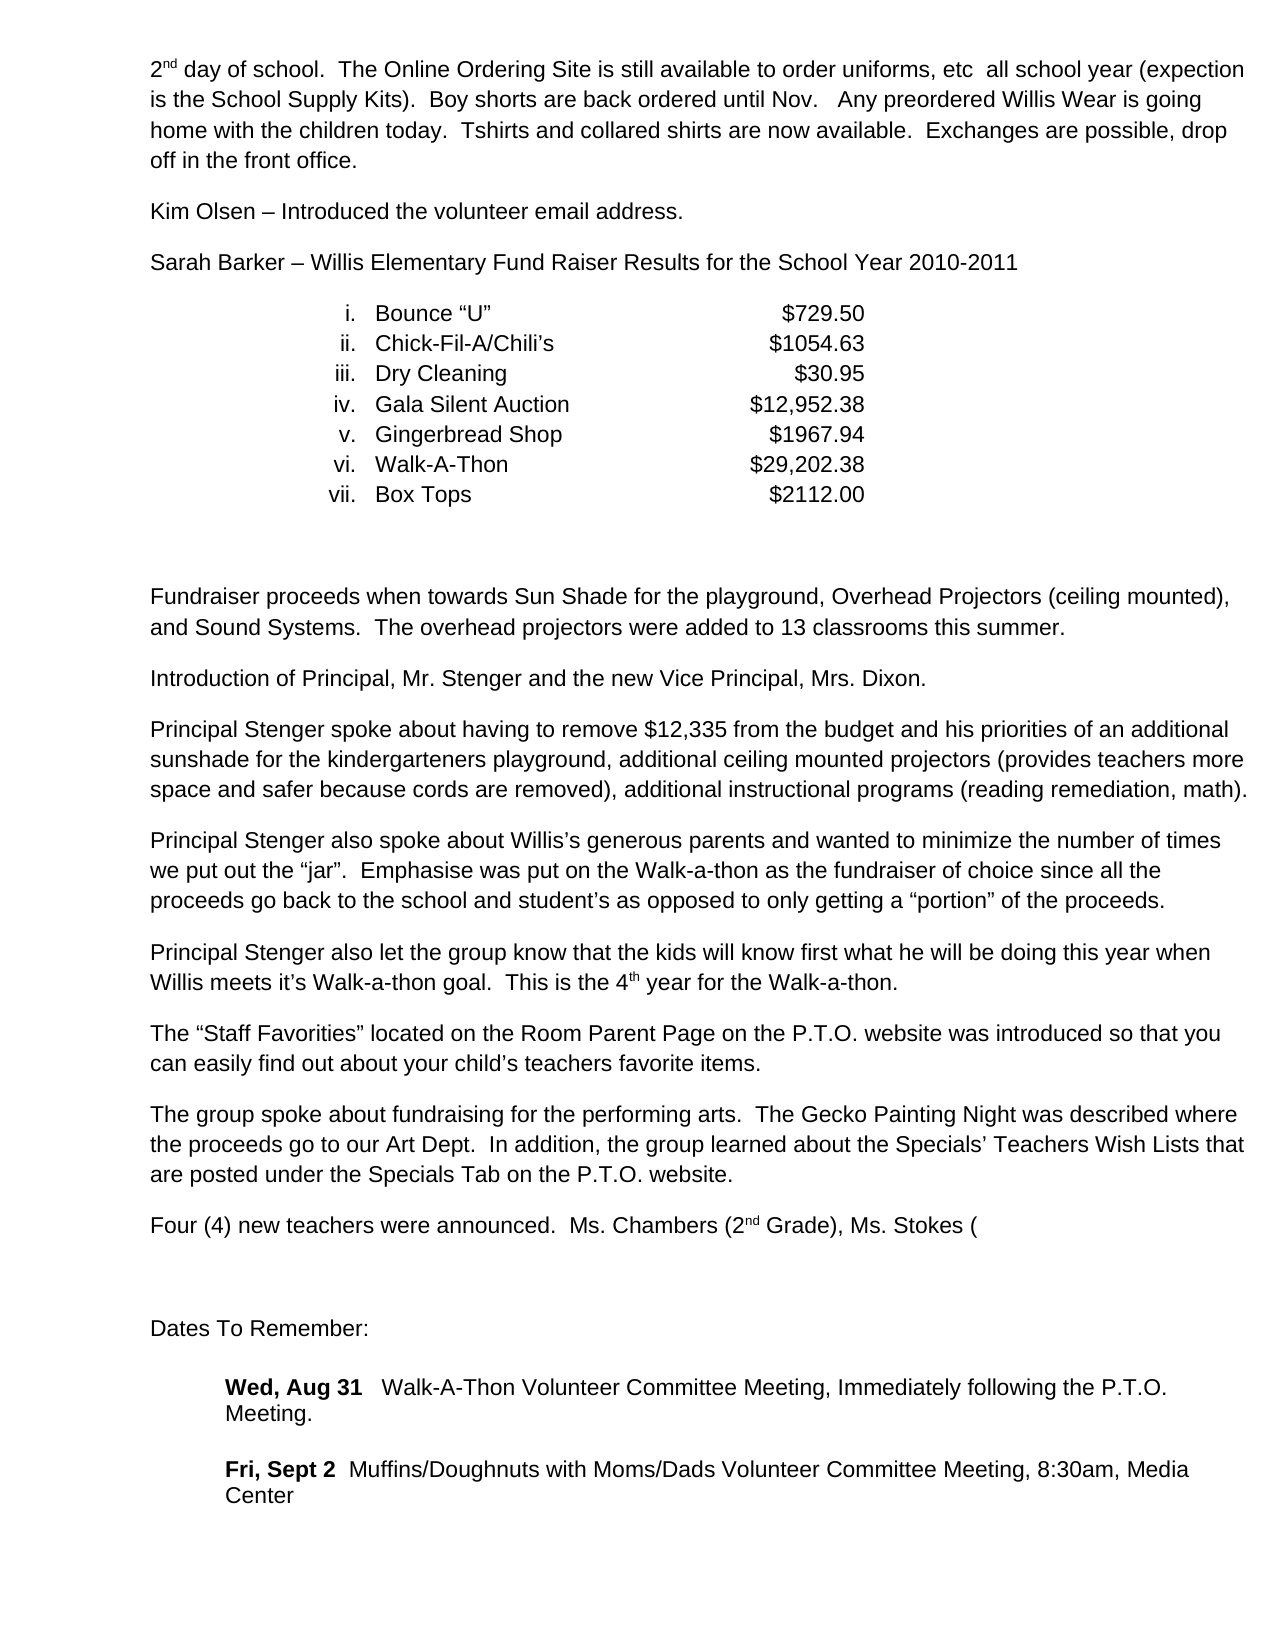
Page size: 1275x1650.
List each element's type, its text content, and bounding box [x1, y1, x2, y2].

text Principal Stenger spoke about having to remove $12,335 from the budget and his priorities of an additional sunshade for the kindergarteners playground, additional ceiling mounted projectors (provides teachers more space and safer because cords are removed), additional instructional programs (reading remediation, math). [150, 716, 1256, 802]
text Fri, Sept 2 Muffins/Doughnuts with Moms/Dads Volunteer Committee Meeting, 8:30am, Media Center [225, 1456, 1256, 1508]
text Four (4) new teachers were announced. Ms. Chambers (2nd Grade), Ms. Stokes ( [150, 1212, 1256, 1239]
list Gingerbread Shop $1967.94 [356, 421, 1256, 447]
text Introduction of Principal, Mr. Stenger and the new Vice Principal, Mrs. Dixon. [150, 664, 1256, 691]
list Dry Cleaning $30.95 [356, 360, 1256, 387]
text The “Staff Favorities” located on the Room Parent Page on the P.T.O. website was introduced so that you can easily find out about your child’s teachers favorite items. [150, 1020, 1256, 1076]
text Wed, Aug 31 Walk-A-Thon Volunteer Committee Meeting, Immediately following the P.T.O. Meeting. [225, 1374, 1256, 1427]
text Principal Stenger also let the group know that the kids will know first what he will be doing this year when Willis meets it’s Walk-a-thon goal. This is the 4th year for the Walk-a-thon. [150, 938, 1256, 995]
list Walk-A-Thon $29,202.38 [356, 451, 1256, 477]
text Sarah Barker – Willis Elementary Fund Raiser Results for the School Year 2010-2011 [150, 249, 1256, 275]
list Gala Silent Auction $12,952.38 [356, 391, 1256, 417]
list Chick-Fil-A/Chili’s $1054.63 [356, 330, 1256, 357]
text Fundraiser proceeds when towards Sun Shade for the playground, Overhead Projectors (ceiling mounted), and Sound Systems. The overhead projectors were added to 13 classrooms this summer. [150, 583, 1256, 640]
text Dates To Remember: [150, 1314, 1256, 1341]
list Box Tops $2112.00 [356, 481, 1256, 508]
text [150, 56, 1256, 173]
text Principal Stenger also spoke about Willis’s generous parents and wanted to minimize the number of times we put out the “jar”. Emphasise was put on the Walk-a-thon as the fundraiser of choice since all the proceeds go back to the school and student’s as opposed to only getting a “portion” of the proceeds. [150, 827, 1256, 914]
text Kim Olsen – Introduced the volunteer email address. [150, 198, 1256, 224]
text The group spoke about fundraising for the performing arts. The Gecko Painting Night was described where the proceeds go to our Art Dept. In addition, the group learned about the Specials’ Teachers Wish Lists that are posted under the Specials Tab on the P.T.O. website. [150, 1101, 1256, 1188]
list Bounce “U” $729.50 [356, 300, 1256, 326]
